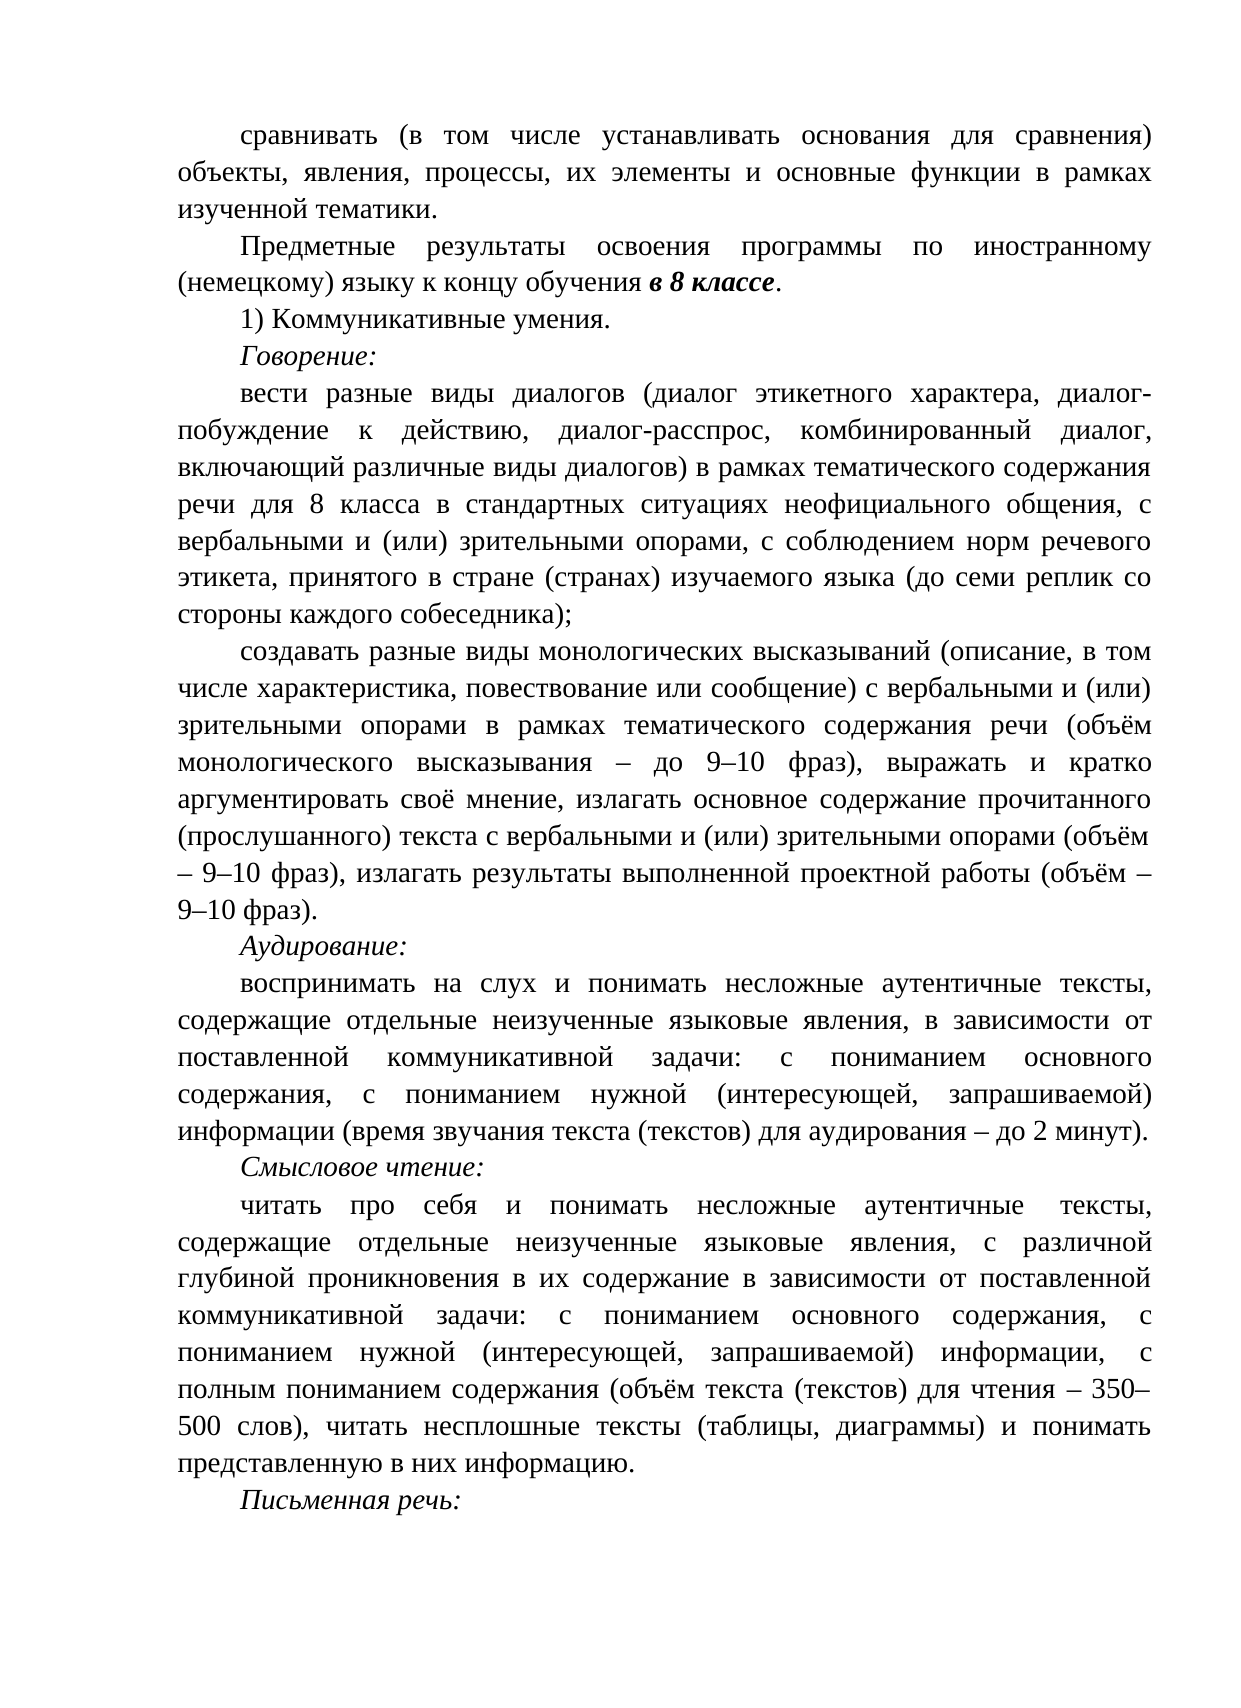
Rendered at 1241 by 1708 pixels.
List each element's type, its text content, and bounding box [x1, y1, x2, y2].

text сравнивать (в том числе устанавливать основания для сравнения) объекты, явления, процессы, их элементы и основные функции в рамках изученной тематики. [177, 117, 1152, 224]
text читать про себя и понимать несложные аутентичные тексты, содержащие отдельные неизученные языковые явления, с различной глубиной проникновения в их содержание в зависимости от поставленной коммуникативной задачи: с пониманием основного содержания, с пониманием нужной (интересующей, запрашиваемой) информации, с полным пониманием содержания (объём текста (текстов) для чтения – 350– [177, 1187, 1152, 1405]
text Письменная речь: [240, 1482, 1232, 1516]
text Предметные результаты освоения программы по иностранному (немецкому) языку к концу обучения в 8 классе. [177, 228, 1151, 298]
text Аудирование: [240, 929, 1232, 962]
text 500 слов), читать несплошные тексты (таблицы, диаграммы) и понимать представленную в них информацию. [177, 1408, 1152, 1478]
text – 9–10 фраз), излагать результаты выполненной проектной работы (объём – 9–10 фраз). [177, 855, 1152, 925]
text Смысловое чтение: [240, 1150, 1232, 1183]
text Говорение: [240, 338, 1232, 372]
text создавать разные виды монологических высказываний (описание, в том числе характеристика, повествование или сообщение) с вербальными и (или) зрительными опорами в рамках тематического содержания речи (объём монологического высказывания – до 9–10 фраз), выражать и кратко аргументировать своё мнение, излагать основное содержание прочитанного (прослушанного) текста с вербальными и (или) зрительными опорами (объём [177, 633, 1152, 851]
text вести разные виды диалогов (диалог этикетного характера, диалог- побуждение к действию, диалог-расспрос, комбинированный диалог, включающий различные виды диалогов) в рамках тематического содержания речи для 8 класса в стандартных ситуациях неофициального общения, с вербальными и (или) зрительными опорами, с соблюдением норм речевого этикета, принятого в стране (странах) изучаемого языка (до семи реплик со стороны каждого собеседника); [177, 375, 1152, 630]
text воспринимать на слух и понимать несложные аутентичные тексты, содержащие отдельные неизученные языковые явления, в зависимости от поставленной коммуникативной задачи: с пониманием основного содержания, с пониманием нужной (интересующей, запрашиваемой) информации (время звучания текста (текстов) для аудирования – до 2 минут). [177, 966, 1152, 1147]
list Коммуникативные умения. [239, 301, 1232, 335]
